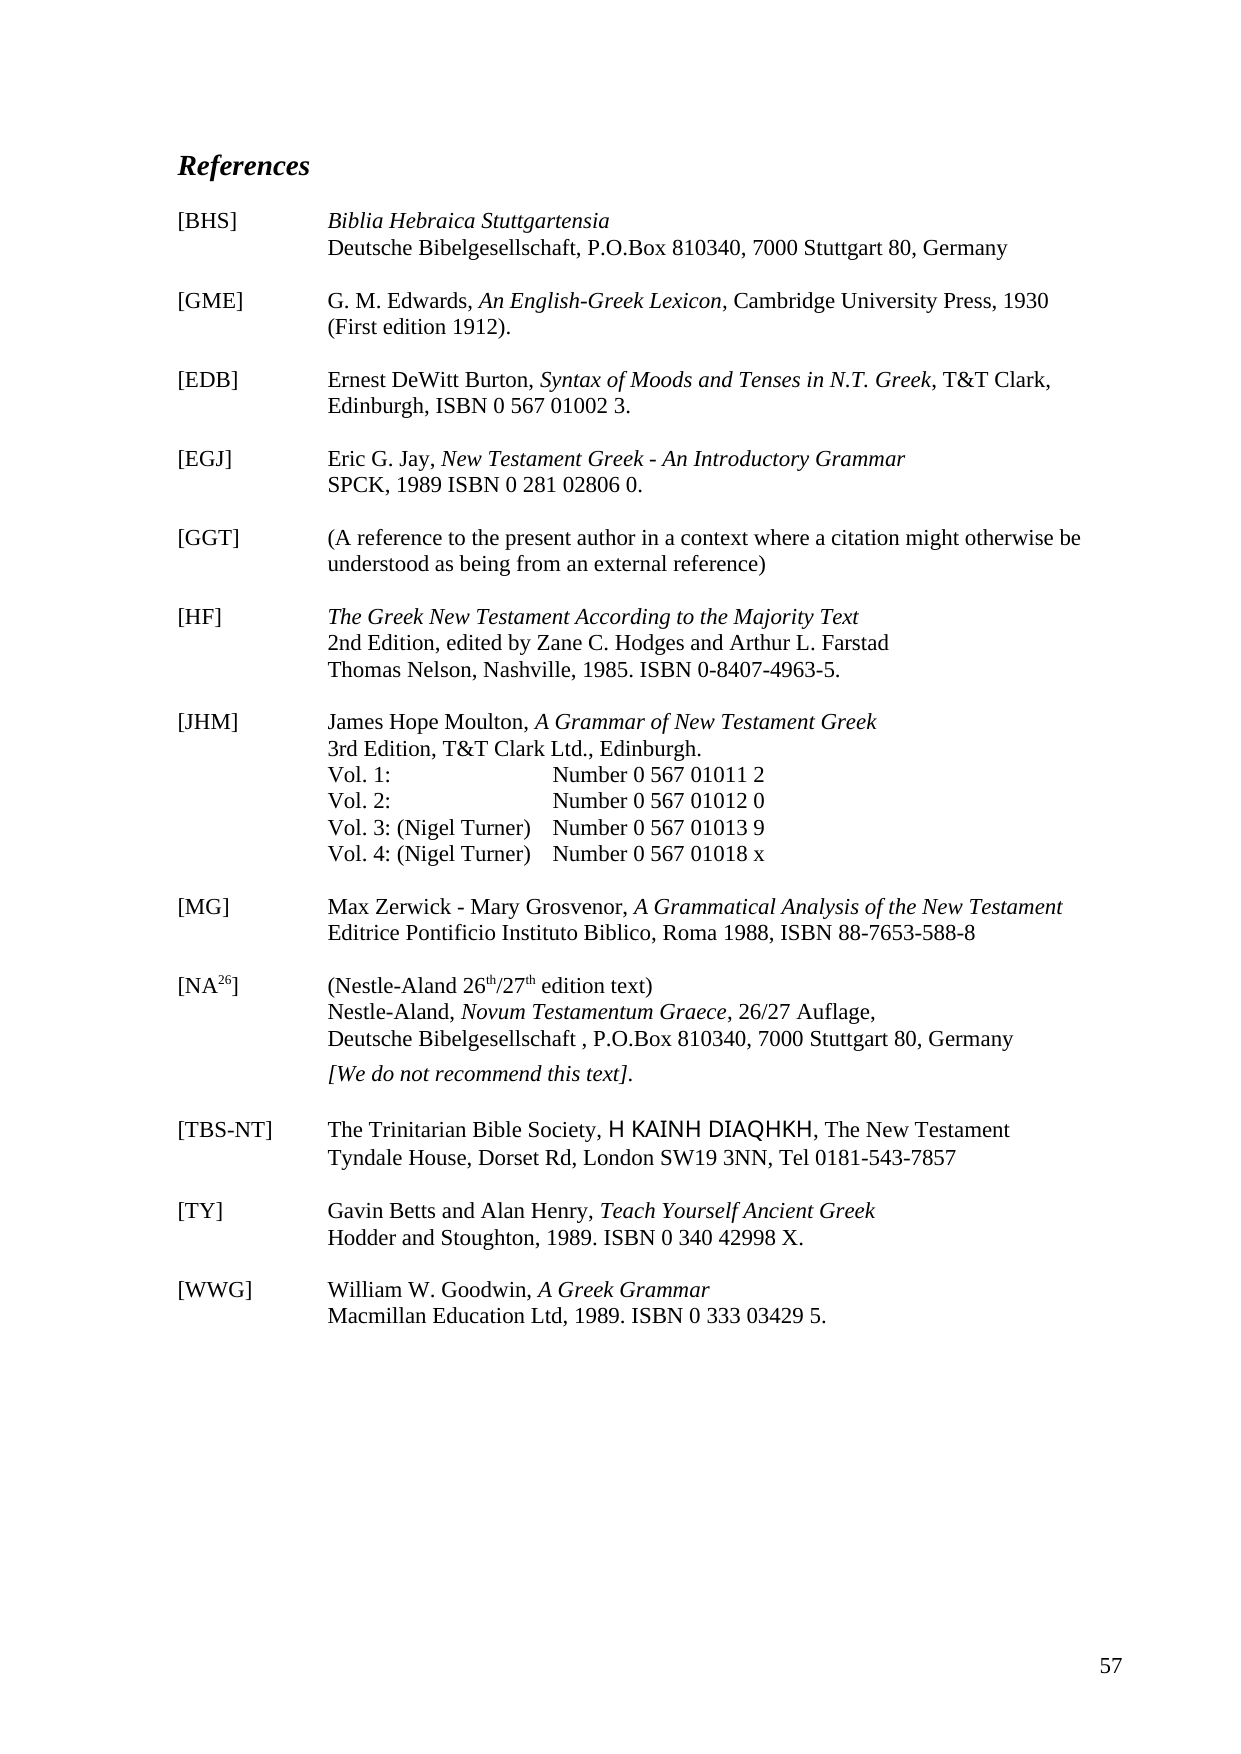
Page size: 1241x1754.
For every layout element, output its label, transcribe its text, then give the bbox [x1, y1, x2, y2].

text [GME] G. M. Edwards, An English-Greek Lexicon, Cambridge University Press, 1930 [177, 287, 1122, 313]
text Thomas Nelson, Nashville, 1985. ISBN 0-8407-4963-5. [177, 656, 1122, 682]
text Macmillan Education Ltd, 1989. ISBN 0 333 03429 5. [177, 1303, 1122, 1329]
text Deutsche Bibelgesellschaft , P.O.Box 810340, 7000 Stuttgart 80, Germany [177, 1024, 1122, 1051]
text Editrice Pontificio Instituto Biblico, Roma 1988, ISBN 88-7653-588-8 [177, 919, 1122, 946]
text [TBS-NT] The Trinitarian Bible Society, H KAINH DIAQHKH, The New Testament [177, 1113, 1122, 1144]
text Hodder and Stoughton, 1989. ISBN 0 340 42998 X. [177, 1223, 1122, 1250]
text [NA26] (Nestle-Aland 26th/27th edition text) [177, 972, 1122, 998]
text Nestle-Aland, Novum Testamentum Graece, 26/27 Auflage, [177, 998, 1122, 1024]
text Vol. 3: (Nigel Turner) Number 0 567 01013 9 [177, 814, 1122, 840]
text (First edition 1912). [327, 313, 1122, 339]
text [WWG] William W. Goodwin, A Greek Grammar [177, 1276, 1122, 1303]
text References [177, 148, 1122, 181]
text [EDB] Ernest DeWitt Burton, Syntax of Moods and Tenses in N.T. Greek, T&T Clark, Edinburgh, ISBN 0 567 01002 3. [177, 366, 1122, 418]
text [GGT] (A reference to the present author in a context where a citation might otherwise be understood as being from an external reference) [177, 524, 1122, 577]
text Deutsche Bibelgesellschaft, P.O.Box 810340, 7000 Stuttgart 80, Germany [177, 234, 1122, 260]
text Vol. 4: (Nigel Turner) Number 0 567 01018 x [177, 840, 1122, 866]
text [We do not recommend this text]. [327, 1061, 1122, 1087]
text [EGJ] Eric G. Jay, New Testament Greek - An Introductory Grammar [177, 445, 1122, 471]
text [TY] Gavin Betts and Alan Henry, Teach Yourself Ancient Greek [177, 1197, 1122, 1223]
text 3rd Edition, T&T Clark Ltd., Edinburgh. [177, 735, 1122, 761]
text SPCK, 1989 ISBN 0 281 02806 0. [177, 471, 1122, 497]
text [HF] The Greek New Testament According to the Majority Text [177, 603, 1122, 629]
text [JHM] James Hope Moulton, A Grammar of New Testament Greek [177, 708, 1122, 735]
text Tyndale House, Dorset Rd, London SW19 3NN, Tel 0181-543-7857 [177, 1144, 1122, 1171]
text [BHS] Biblia Hebraica Stuttgartensia [177, 208, 1122, 234]
text 2nd Edition, edited by Zane C. Hodges and Arthur L. Farstad [177, 629, 1122, 656]
text [MG] Max Zerwick - Mary Grosvenor, A Grammatical Analysis of the New Testament [177, 893, 1122, 919]
text Vol. 1: Number 0 567 01011 2 [177, 761, 1122, 787]
text Vol. 2: Number 0 567 01012 0 [177, 787, 1122, 814]
